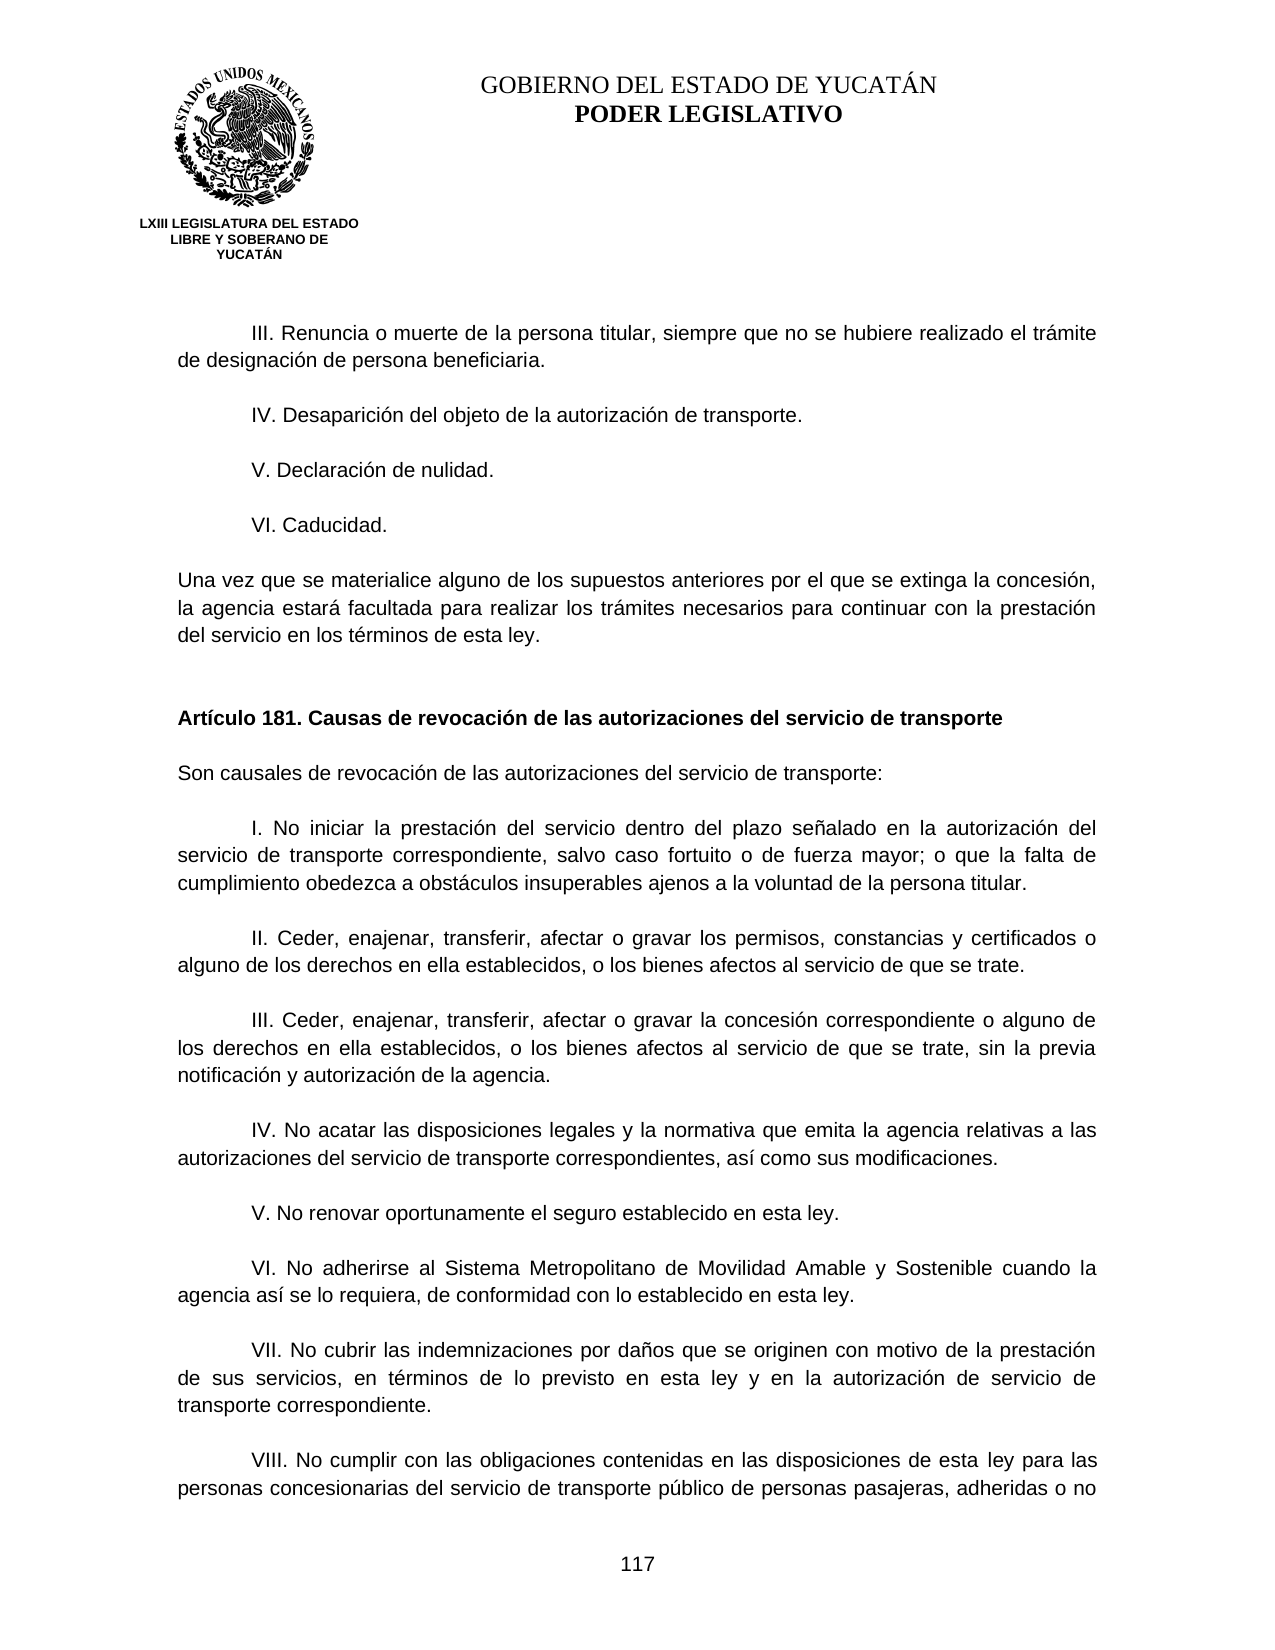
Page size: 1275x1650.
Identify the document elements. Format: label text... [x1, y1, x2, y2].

text IV. Desaparición del objeto de la autorización de transporte. [177, 403, 1098, 427]
text II. Ceder, enajenar, transferir, afectar o gravar los permisos, constancias y certificados o alguno de los derechos en ella establecidos, o los bienes afectos al servicio de que se trate. [177, 926, 1098, 977]
text Una vez que se materialice alguno de los supuestos anteriores por el que se extinga la concesión, la agencia estará facultada para realizar los trámites necesarios para continuar con la prestación del servicio en los términos de esta ley. [177, 568, 1098, 647]
text VI. Caducidad. [177, 513, 1098, 537]
text V. Declaración de nulidad. [177, 458, 1098, 482]
text IV. No acatar las disposiciones legales y la normativa que emita la agencia relativas a las autorizaciones del servicio de transporte correspondientes, así como sus modificaciones. [177, 1118, 1098, 1169]
text III. Renuncia o muerte de la persona titular, siempre que no se hubiere realizado el trámite de designación de persona beneficiaria. [177, 321, 1098, 372]
text VI. No adherirse al Sistema Metropolitano de Movilidad Amable y Sostenible cuando la agencia así se lo requiera, de conformidad con lo establecido en esta ley. [177, 1256, 1098, 1307]
picture [140, 33, 348, 241]
text V. No renovar oportunamente el seguro establecido en esta ley. [177, 1201, 1098, 1224]
text Artículo 181. Causas de revocación de las autorizaciones del servicio de transporte [177, 706, 1098, 729]
text I. No iniciar la prestación del servicio dentro del plazo señalado en la autorización del servicio de transporte correspondiente, salvo caso fortuito o de fuerza mayor; o que la falta de cumplimiento obedezca a obstáculos insuperables ajenos a la voluntad de la persona titular. [177, 816, 1098, 894]
text III. Ceder, enajenar, transferir, afectar o gravar la concesión correspondiente o alguno de los derechos en ella establecidos, o los bienes afectos al servicio de que se trate, sin la previa notificación y autorización de la agencia. [177, 1008, 1098, 1087]
text Son causales de revocación de las autorizaciones del servicio de transporte: [177, 761, 1098, 784]
text VII. No cubrir las indemnizaciones por daños que se originen con motivo de la prestación de sus servicios, en términos de lo previsto en esta ley y en la autorización de servicio de transporte correspondiente. [177, 1338, 1098, 1417]
